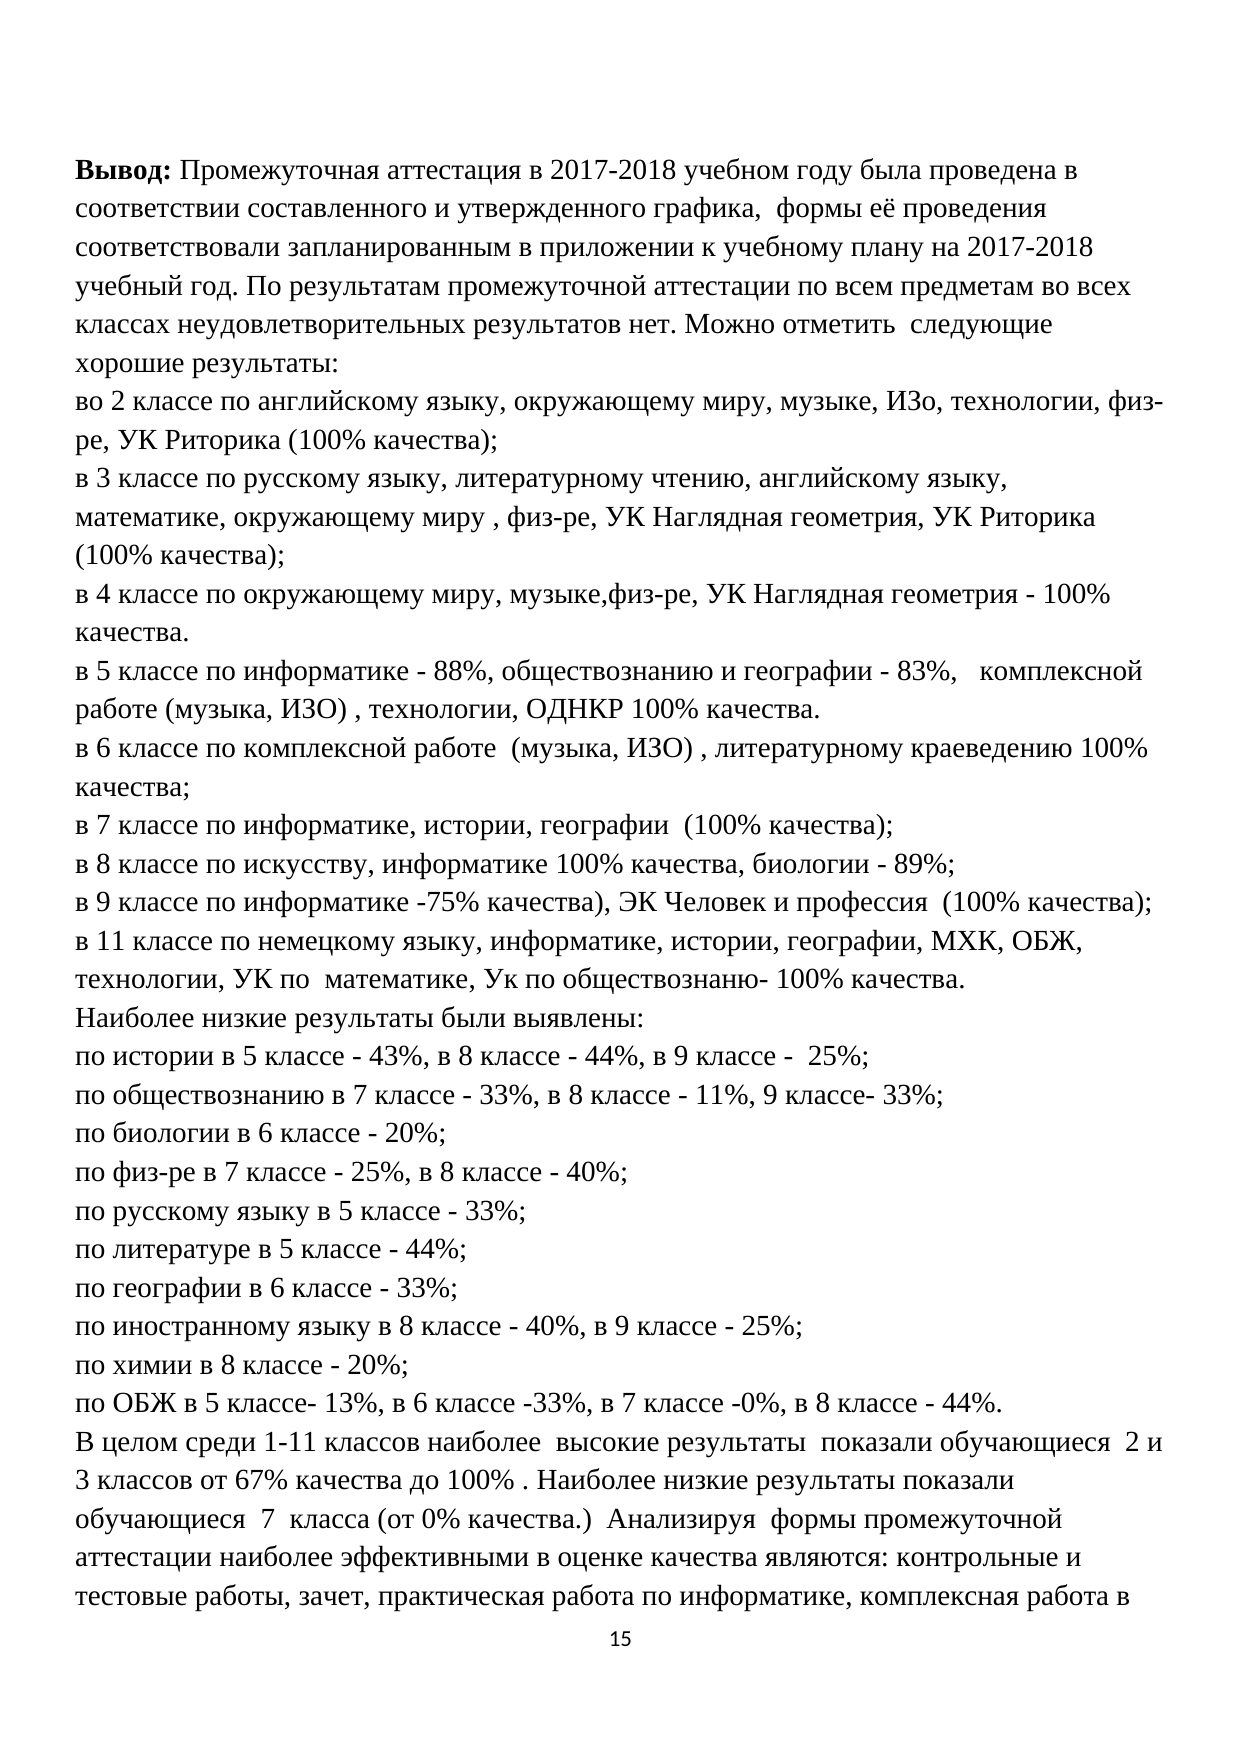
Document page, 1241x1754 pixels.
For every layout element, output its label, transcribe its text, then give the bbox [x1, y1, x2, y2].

text по литературе в 5 классе - 44%; [75, 1231, 1165, 1265]
text в 4 классе по окружающему миру, музыке,физ-ре, УК Наглядная геометрия - 100% качества. [75, 576, 1165, 648]
text Наиболее низкие результаты были выявлены: [75, 1000, 1165, 1033]
text по ОБЖ в 5 классе- 13%, в 6 классе -33%, в 7 классе -0%, в 8 классе - 44%. [75, 1385, 1165, 1419]
text Вывод: Промежуточная аттестация в 2017-2018 учебном году была проведена в соответствии составленного и утвержденного графика, формы её проведения соответствовали запланированным в приложении к учебному плану на 2017-2018 учебный год. По результатам промежуточной аттестации по всем предметам во всех классах неудовлетворительных результатов нет. Можно отметить следующие хорошие результаты: [75, 152, 1165, 378]
text по географии в 6 классе - 33%; [75, 1270, 1165, 1303]
text в 8 классе по искусству, информатике 100% качества, биологии - 89%; [75, 846, 1165, 879]
text по физ-ре в 7 классе - 25%, в 8 классе - 40%; [75, 1154, 1165, 1188]
text в 5 классе по информатике - 88%, обществознанию и географии - 83%, комплексной работе (музыка, ИЗО) , технологии, ОДНКР 100% качества. [75, 653, 1165, 725]
text в 3 классе по русскому языку, литературному чтению, английскому языку, математике, окружающему миру , физ-ре, УК Наглядная геометрия, УК Риторика (100% качества); [75, 460, 1165, 571]
text по биологии в 6 классе - 20%; [75, 1116, 1165, 1149]
text в 7 классе по информатике, истории, географии (100% качества); [75, 807, 1165, 841]
text по обществознанию в 7 классе - 33%, в 8 классе - 11%, 9 классе- 33%; [75, 1077, 1165, 1111]
text по химии в 8 классе - 20%; [75, 1347, 1165, 1380]
text во 2 классе по английскому языку, окружающему миру, музыке, ИЗо, технологии, физ-ре, УК Риторика (100% качества); [75, 383, 1165, 455]
text по истории в 5 классе - 43%, в 8 классе - 44%, в 9 классе - 25%; [75, 1038, 1165, 1072]
text в 6 классе по комплексной работе (музыка, ИЗО) , литературному краеведению 100% качества; [75, 730, 1165, 802]
text в 11 классе по немецкому языку, информатике, истории, географии, МХК, ОБЖ, технологии, УК по математике, Ук по обществознаню- 100% качества. [75, 923, 1165, 995]
text по иностранному языку в 8 классе - 40%, в 9 классе - 25%; [75, 1308, 1165, 1342]
text по русскому языку в 5 классе - 33%; [75, 1193, 1165, 1226]
text в 9 классе по информатике -75% качества), ЭК Человек и профессия (100% качества); [75, 884, 1165, 918]
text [75, 1424, 1165, 1612]
